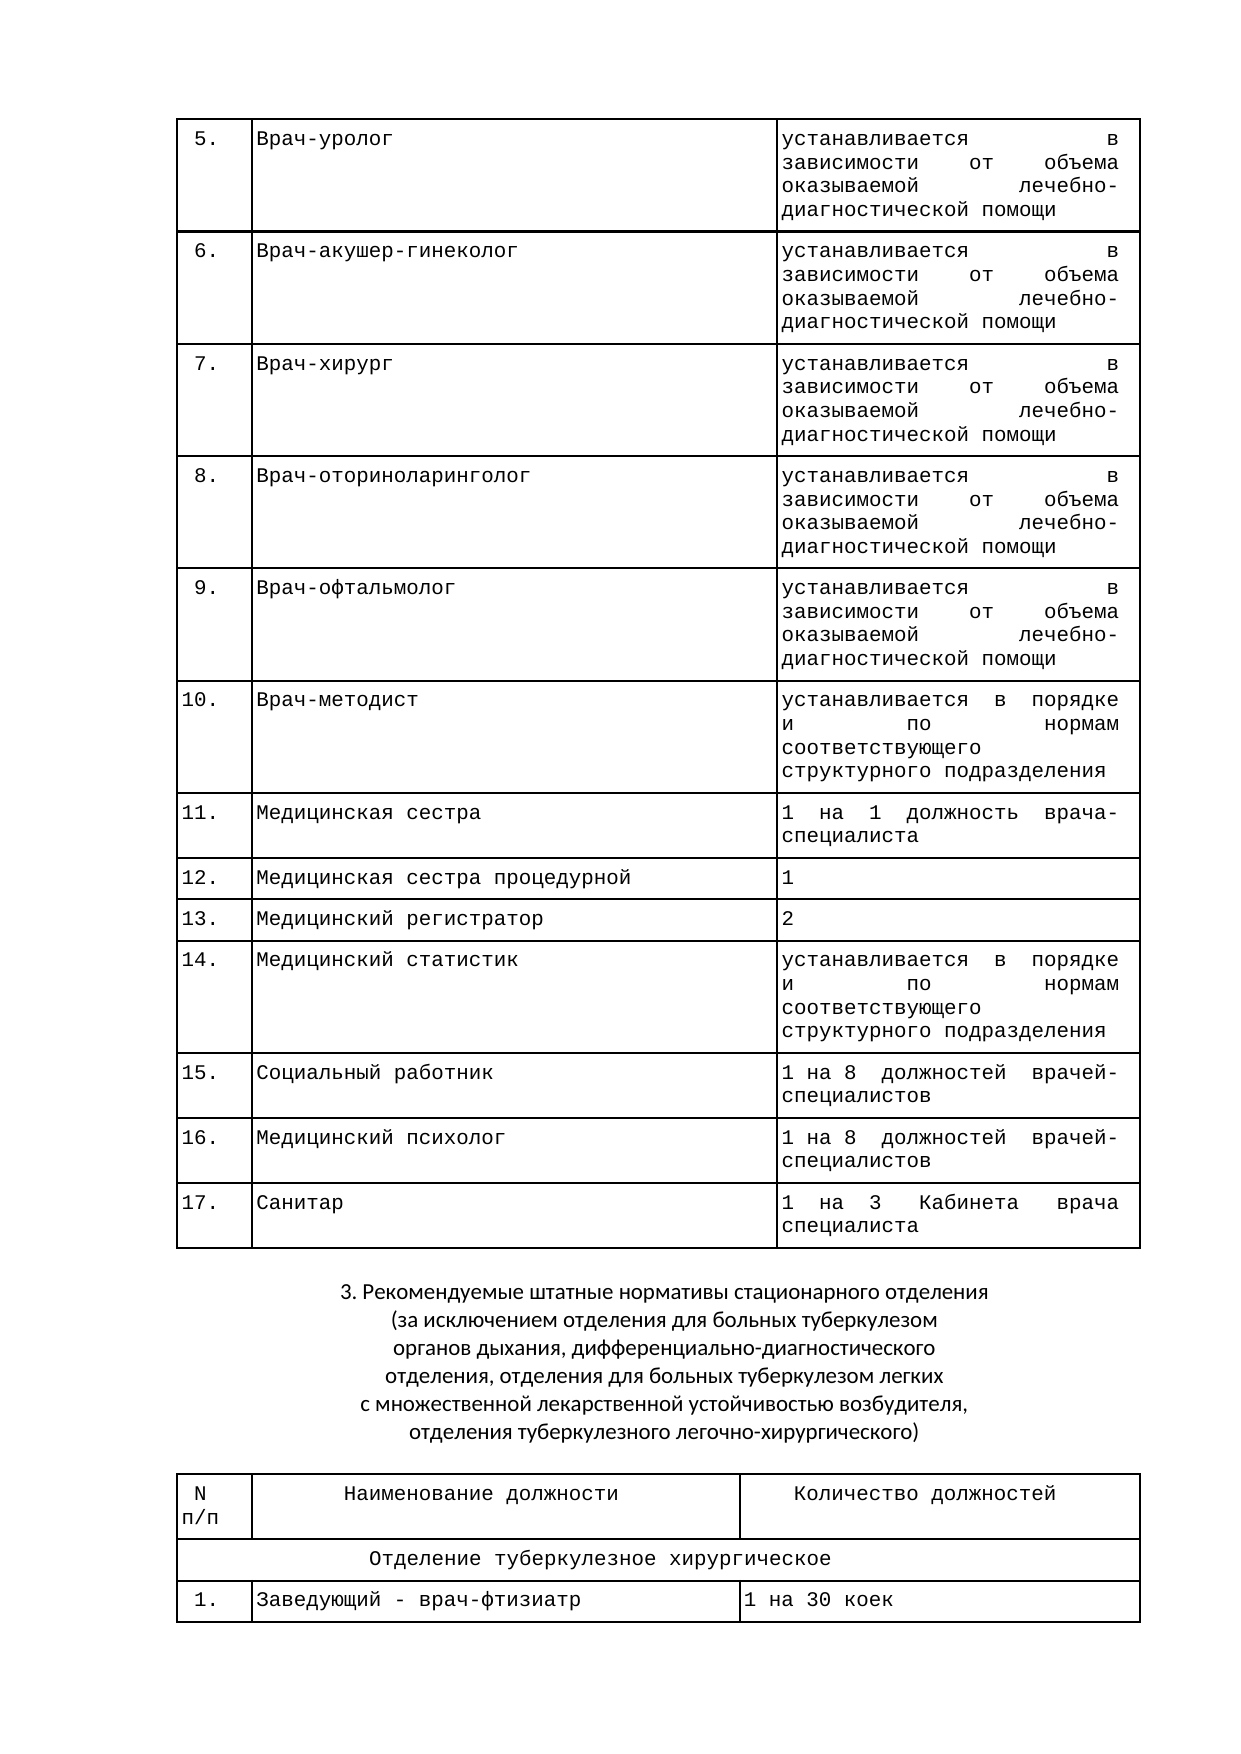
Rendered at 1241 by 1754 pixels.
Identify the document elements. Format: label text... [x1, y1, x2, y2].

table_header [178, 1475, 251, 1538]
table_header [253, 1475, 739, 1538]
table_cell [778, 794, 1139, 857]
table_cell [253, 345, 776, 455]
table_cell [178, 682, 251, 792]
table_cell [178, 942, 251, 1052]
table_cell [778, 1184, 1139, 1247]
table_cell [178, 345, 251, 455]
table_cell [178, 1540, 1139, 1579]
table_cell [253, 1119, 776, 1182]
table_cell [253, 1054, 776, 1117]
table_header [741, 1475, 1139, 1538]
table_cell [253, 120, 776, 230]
text (за исключением отделения для больных туберкулезом [177, 1305, 1152, 1333]
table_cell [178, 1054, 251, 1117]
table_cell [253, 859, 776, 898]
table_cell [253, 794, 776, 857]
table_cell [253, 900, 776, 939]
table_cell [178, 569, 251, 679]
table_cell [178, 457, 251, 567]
text 3. Рекомендуемые штатные нормативы стационарного отделения [177, 1277, 1152, 1305]
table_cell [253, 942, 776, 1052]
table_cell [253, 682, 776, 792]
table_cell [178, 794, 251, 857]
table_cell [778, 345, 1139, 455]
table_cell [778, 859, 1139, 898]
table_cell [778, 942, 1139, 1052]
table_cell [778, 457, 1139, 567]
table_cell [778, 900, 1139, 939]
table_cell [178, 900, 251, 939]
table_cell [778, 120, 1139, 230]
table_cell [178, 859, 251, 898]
text органов дыхания, дифференциально-диагностического [177, 1333, 1152, 1361]
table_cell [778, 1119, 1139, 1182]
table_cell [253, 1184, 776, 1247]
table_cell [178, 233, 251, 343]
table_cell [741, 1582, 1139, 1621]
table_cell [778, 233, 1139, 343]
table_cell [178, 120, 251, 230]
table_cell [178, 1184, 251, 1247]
text с множественной лекарственной устойчивостью возбудителя, [177, 1389, 1152, 1417]
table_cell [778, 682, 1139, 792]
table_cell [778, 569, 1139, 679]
text отделения туберкулезного легочно-хирургического) [177, 1417, 1152, 1445]
text отделения, отделения для больных туберкулезом легких [177, 1361, 1152, 1389]
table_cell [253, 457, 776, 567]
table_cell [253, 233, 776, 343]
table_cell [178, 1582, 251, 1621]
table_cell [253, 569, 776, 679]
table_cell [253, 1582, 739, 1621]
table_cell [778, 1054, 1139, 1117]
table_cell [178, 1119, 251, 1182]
